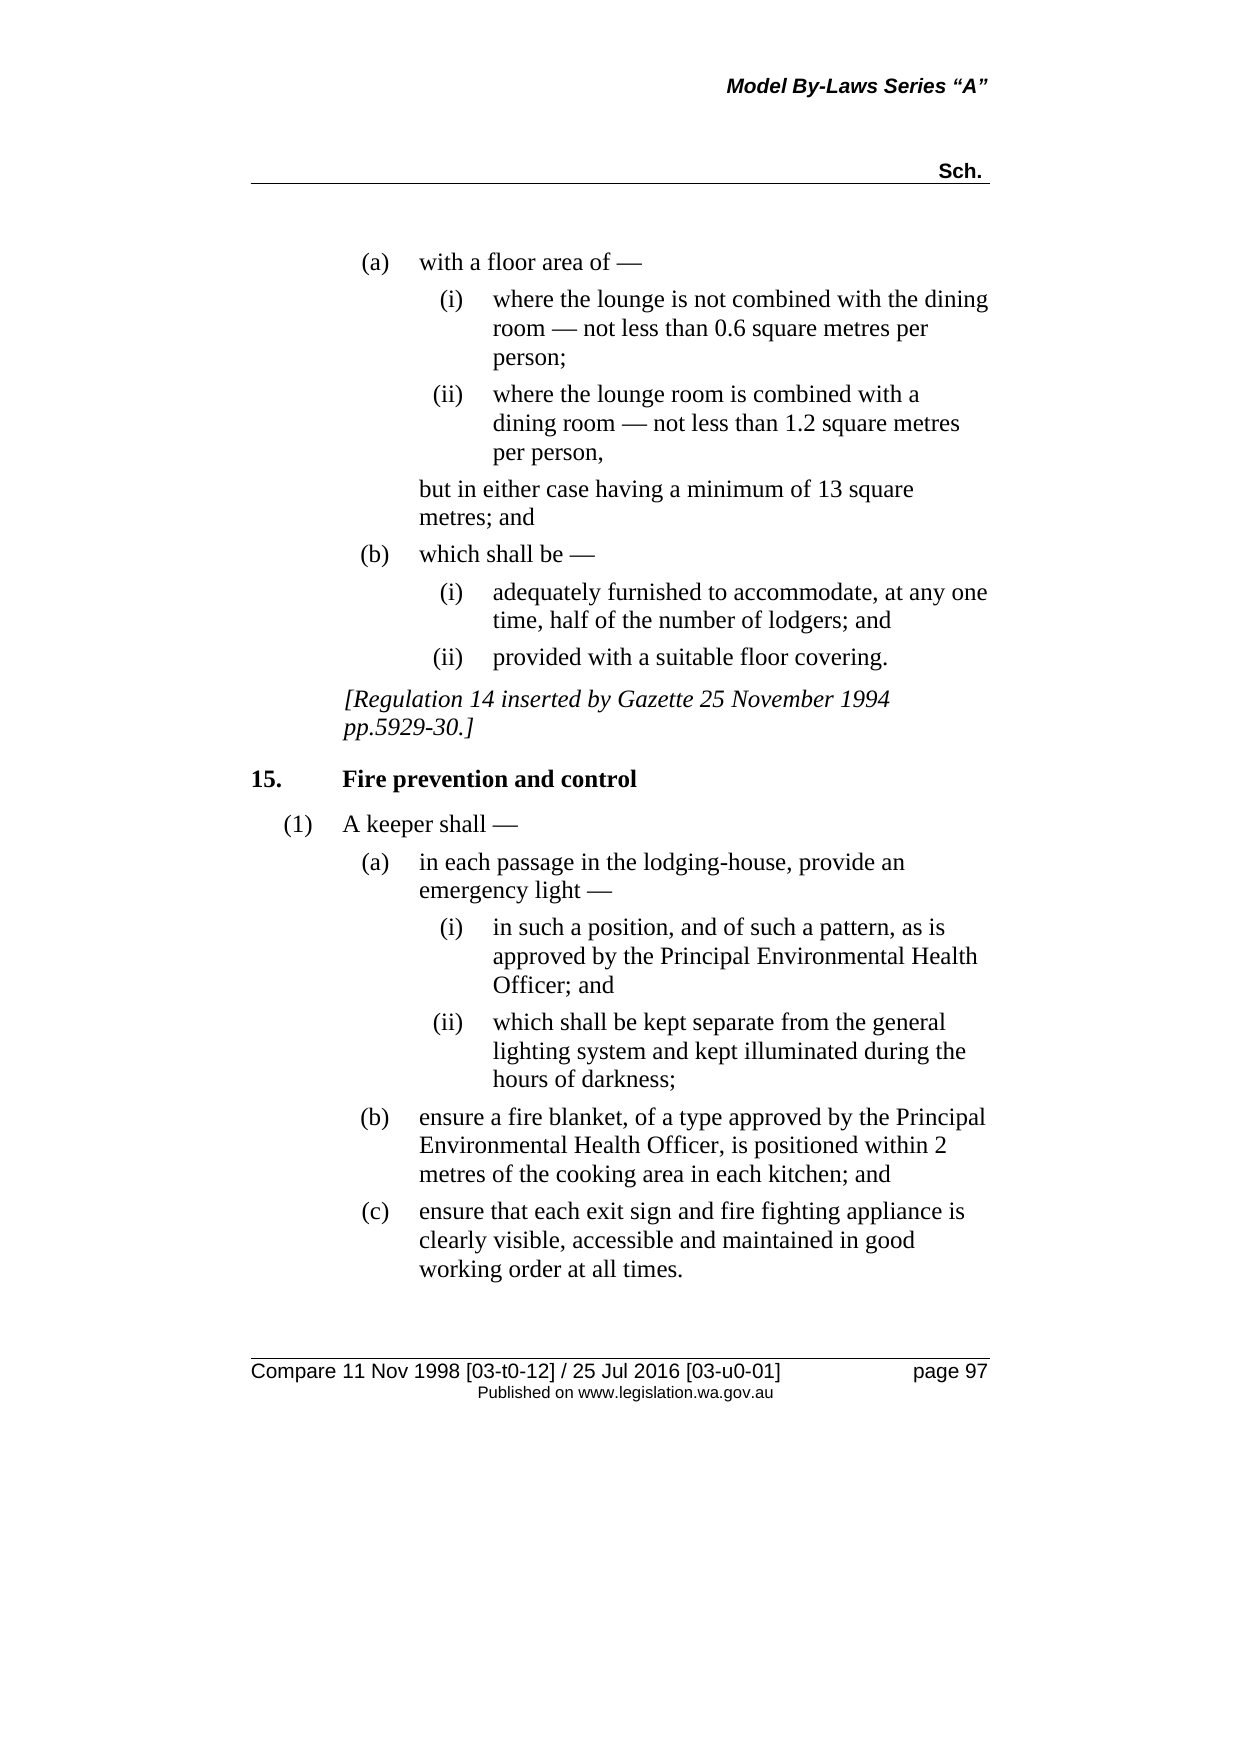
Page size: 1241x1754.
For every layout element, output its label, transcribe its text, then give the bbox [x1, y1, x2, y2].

text (1) A keeper shall — [251, 809, 990, 838]
text (ii) which shall be kept separate from the general lighting system and kept illuminated during the hours of darkness; [251, 1007, 990, 1093]
text (ii) where the lounge room is combined with a dining room — not less than 1.2 square metres per person, [251, 379, 990, 465]
text (a) with a floor area of — [251, 247, 990, 276]
text (i) adequately furnished to accommodate, at any one time, half of the number of lodgers; and [251, 577, 990, 634]
text (b) which shall be — [251, 539, 990, 568]
text (b) ensure a fire blanket, of a type approved by the Principal Environmental Health Officer, is positioned within 2 metres of the cooking area in each kitchen; and [251, 1102, 990, 1188]
text (i) in such a position, and of such a pattern, as is approved by the Principal Environmental Health Officer; and [251, 912, 990, 999]
text (a) in each passage in the lodging-house, provide an emergency light — [251, 847, 990, 904]
text (c) ensure that each exit sign and fire fighting appliance is clearly visible, accessible and maintained in good working order at all times. [251, 1196, 990, 1282]
text but in either case having a minimum of 13 square metres; and [251, 474, 990, 531]
text (i) where the lounge is not combined with the dining room — not less than 0.6 square metres per person; [251, 284, 990, 371]
subtitle 15. Fire prevention and control [251, 764, 990, 793]
text (ii) provided with a suitable floor covering. [251, 642, 990, 671]
text [Regulation 14 inserted by Gazette 25 November 1994 pp.5929-30.] [251, 684, 990, 741]
